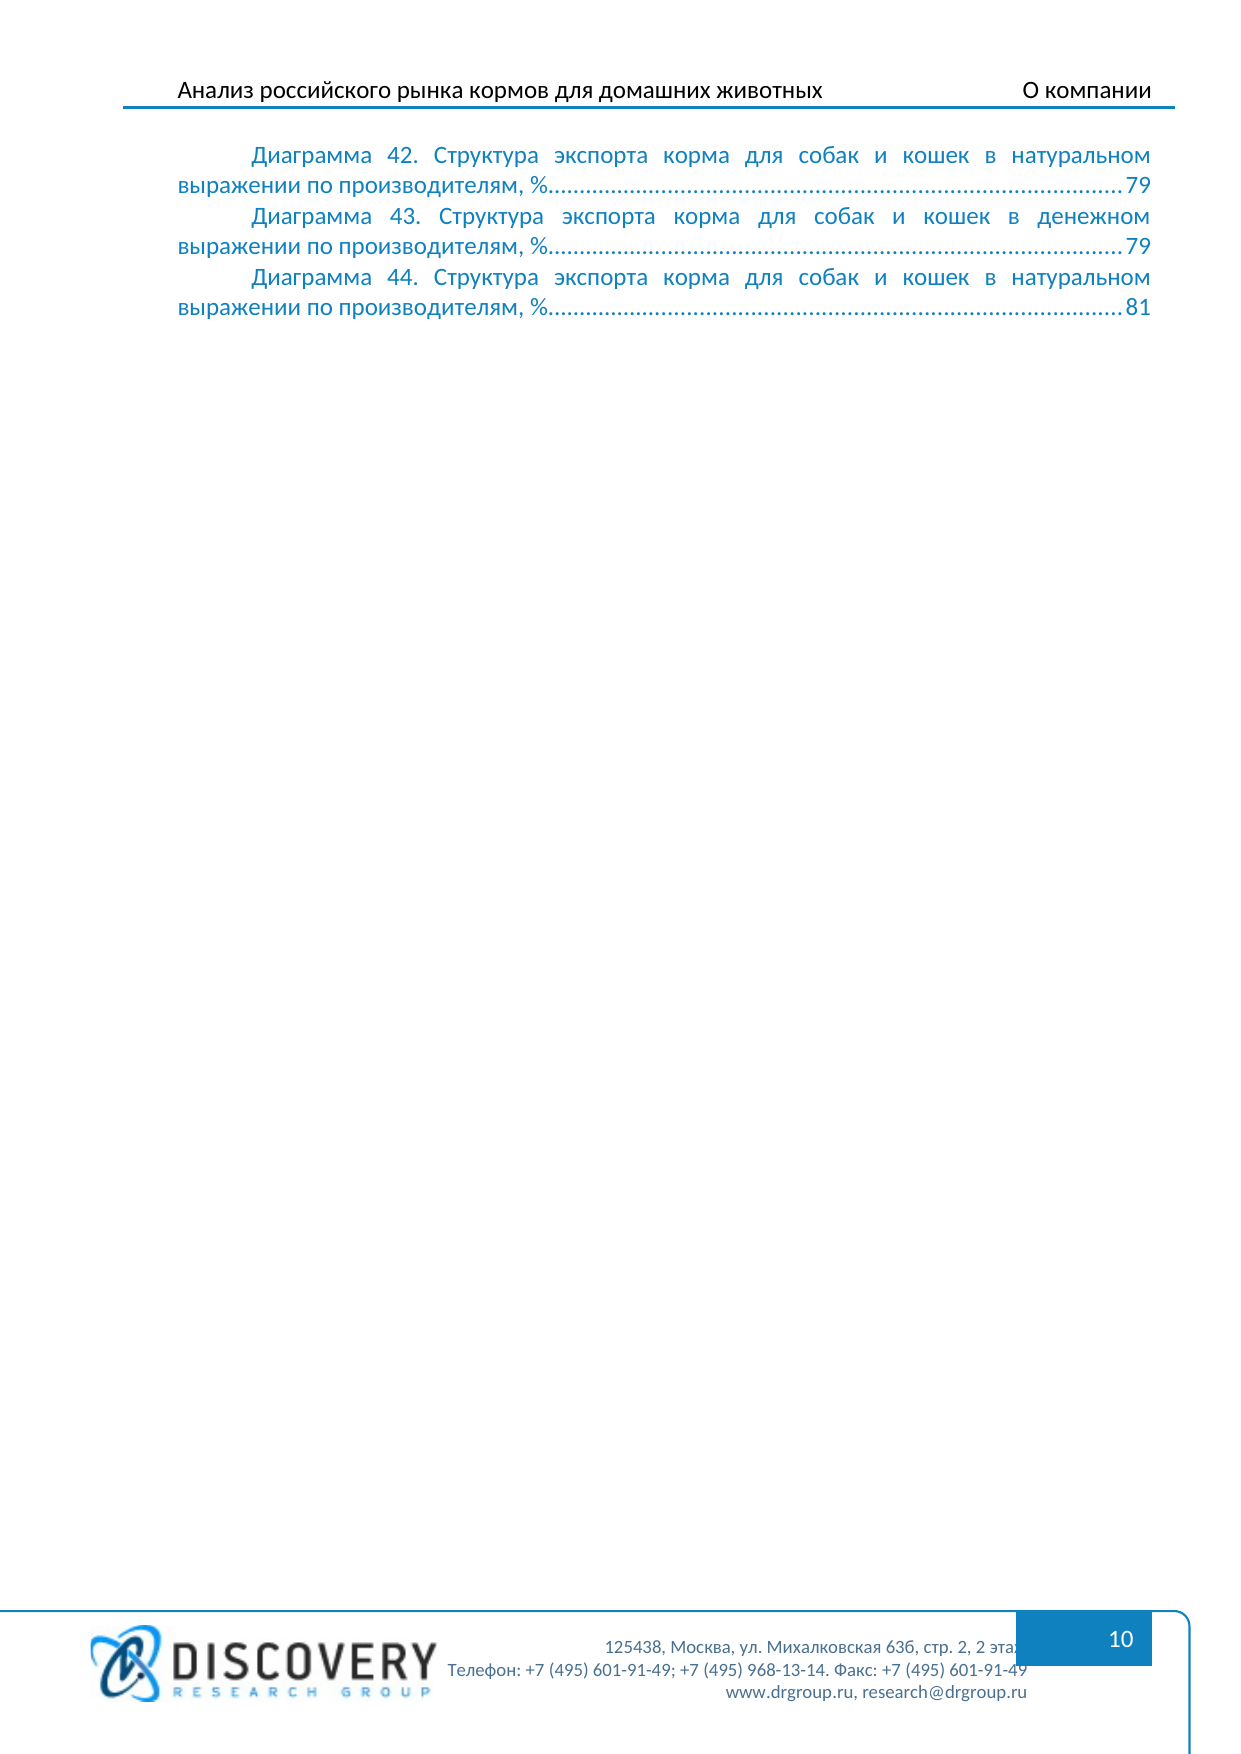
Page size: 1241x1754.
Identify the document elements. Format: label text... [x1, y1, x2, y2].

text Диаграмма 44. Структура экспорта корма для собак и кошек в натуральном выражении по производителям, % 81 [177, 261, 1152, 322]
text Диаграмма 42. Структура экспорта корма для собак и кошек в натуральном выражении по производителям, % 79 [177, 139, 1152, 200]
picture [90, 1625, 438, 1702]
text Диаграмма 43. Структура экспорта корма для собак и кошек в денежном выражении по производителям, % 79 [177, 200, 1152, 261]
